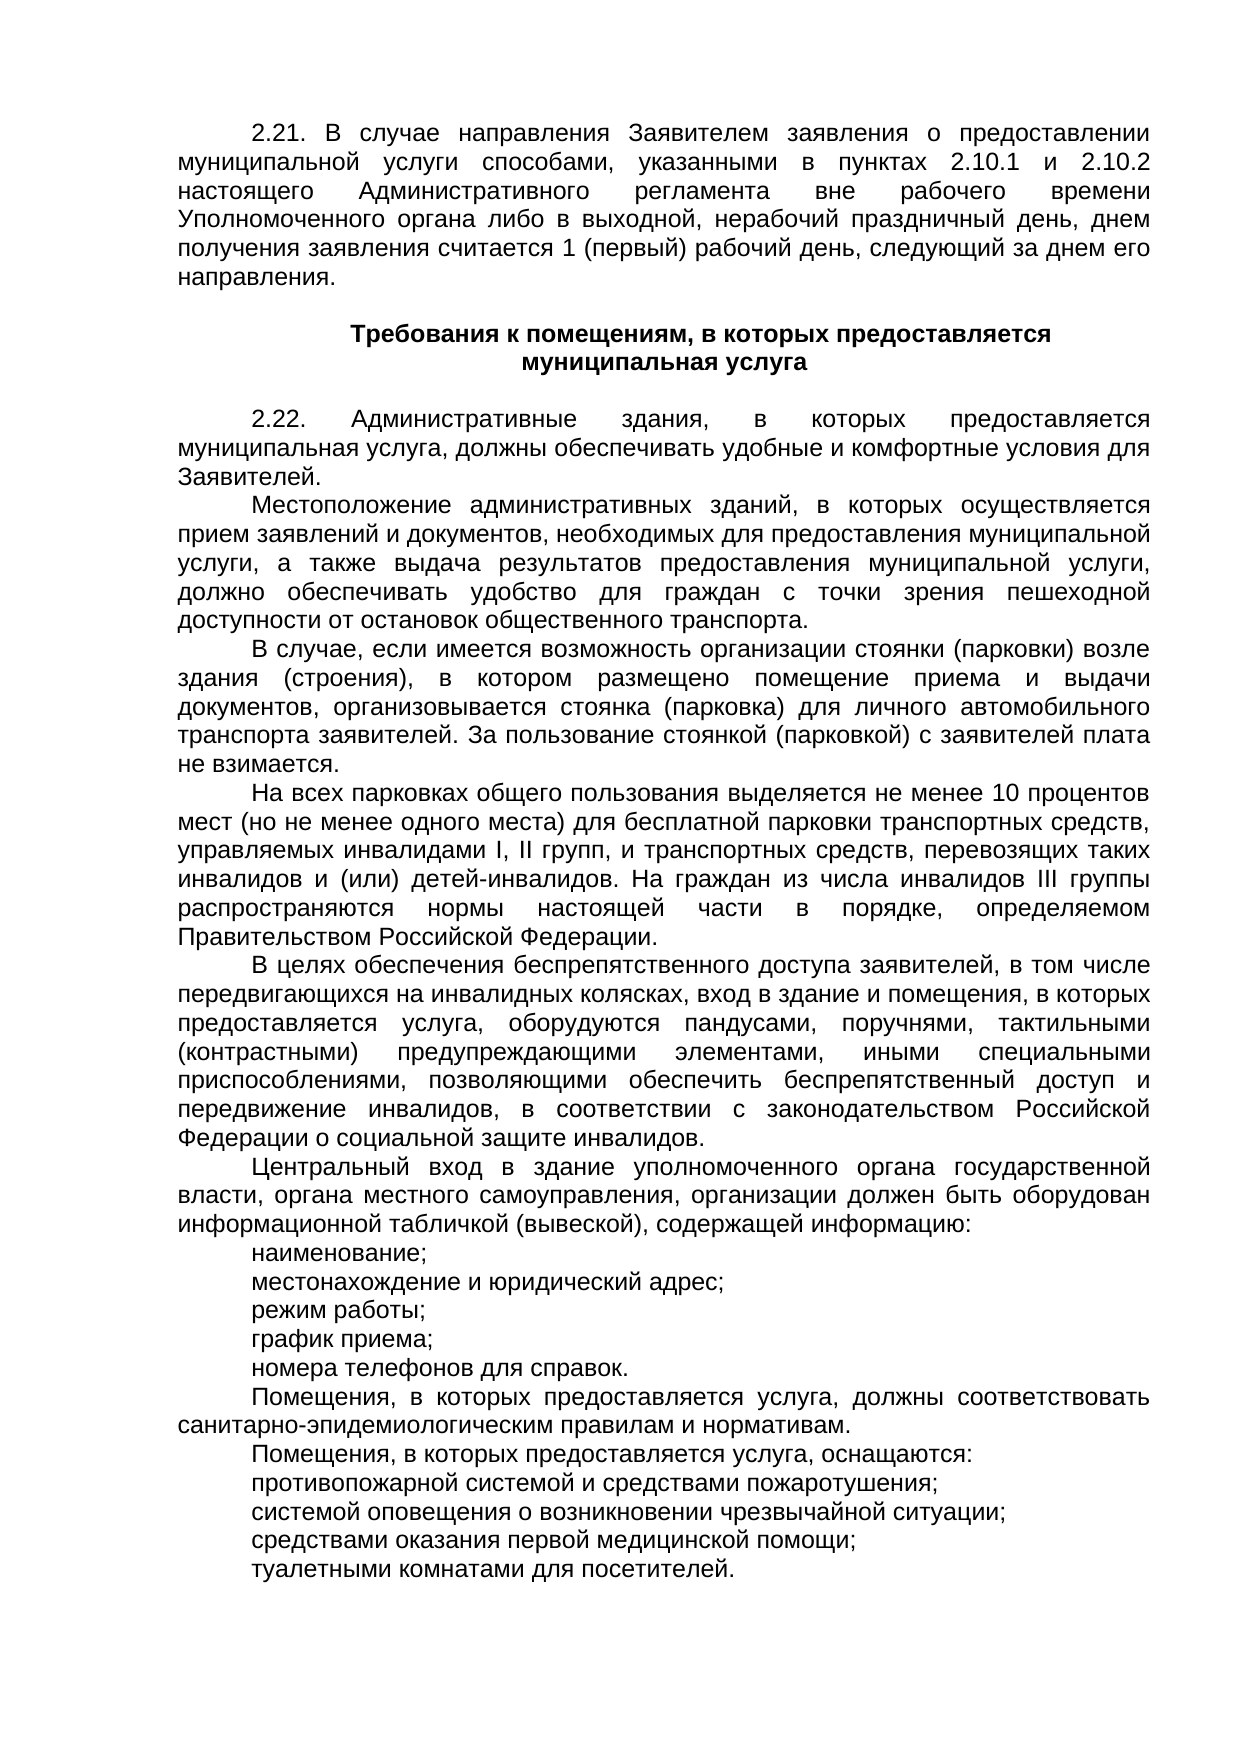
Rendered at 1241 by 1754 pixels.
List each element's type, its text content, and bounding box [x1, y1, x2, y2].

text Центральный вход в здание уполномоченного органа государственной власти, органа местного самоуправления, организации должен быть оборудован информационной табличкой (вывеской), содержащей информацию: [177, 1152, 1152, 1238]
text местонахождение и юридический адрес; [177, 1267, 1152, 1295]
text Требования к помещениям, в которых предоставляется муниципальная услуга [177, 319, 1152, 376]
text наименование; [177, 1238, 1152, 1267]
text график приема; [177, 1324, 1152, 1353]
text Помещения, в которых предоставляется услуга, должны соответствовать санитарно-эпидемиологическим правилам и нормативам. [177, 1382, 1152, 1439]
text противопожарной системой и средствами пожаротушения; [177, 1468, 1152, 1497]
text На всех парковках общего пользования выделяется не менее 10 процентов мест (но не менее одного места) для бесплатной парковки транспортных средств, управляемых инвалидами I, II групп, и транспортных средств, перевозящих таких инвалидов и (или) детей-инвалидов. На граждан из числа инвалидов III группы распространяются нормы настоящей части в порядке, определяемом Правительством Российской Федерации. [177, 778, 1152, 950]
text Местоположение административных зданий, в которых осуществляется прием заявлений и документов, необходимых для предоставления муниципальной услуги, а также выдача результатов предоставления муниципальной услуги, должно обеспечивать удобство для граждан с точки зрения пешеходной доступности от остановок общественного транспорта. [177, 490, 1152, 634]
text туалетными комнатами для посетителей. [177, 1554, 1152, 1583]
text В случае, если имеется возможность организации стоянки (парковки) возле здания (строения), в котором размещено помещение приема и выдачи документов, организовывается стоянка (парковка) для личного автомобильного транспорта заявителей. За пользование стоянкой (парковкой) с заявителей плата не взимается. [177, 634, 1152, 778]
text системой оповещения о возникновении чрезвычайной ситуации; [177, 1497, 1152, 1525]
text В целях обеспечения беспрепятственного доступа заявителей, в том числе передвигающихся на инвалидных колясках, вход в здание и помещения, в которых предоставляется услуга, оборудуются пандусами, поручнями, тактильными (контрастными) предупреждающими элементами, иными специальными приспособлениями, позволяющими обеспечить беспрепятственный доступ и передвижение инвалидов, в соответствии с законодательством Российской Федерации о социальной защите инвалидов. [177, 950, 1152, 1152]
text 2.22. Административные здания, в которых предоставляется муниципальная услуга, должны обеспечивать удобные и комфортные условия для Заявителей. [177, 404, 1152, 490]
text Помещения, в которых предоставляется услуга, оснащаются: [177, 1439, 1152, 1468]
text режим работы; [177, 1295, 1152, 1324]
text средствами оказания первой медицинской помощи; [177, 1525, 1152, 1554]
text номера телефонов для справок. [177, 1353, 1152, 1382]
text 2.21. В случае направления Заявителем заявления о предоставлении муниципальной услуги способами, указанными в пунктах 2.10.1 и 2.10.2 настоящего Административного регламента вне рабочего времени Уполномоченного органа либо в выходной, нерабочий праздничный день, днем получения заявления считается 1 (первый) рабочий день, следующий за днем его направления. [177, 118, 1152, 291]
